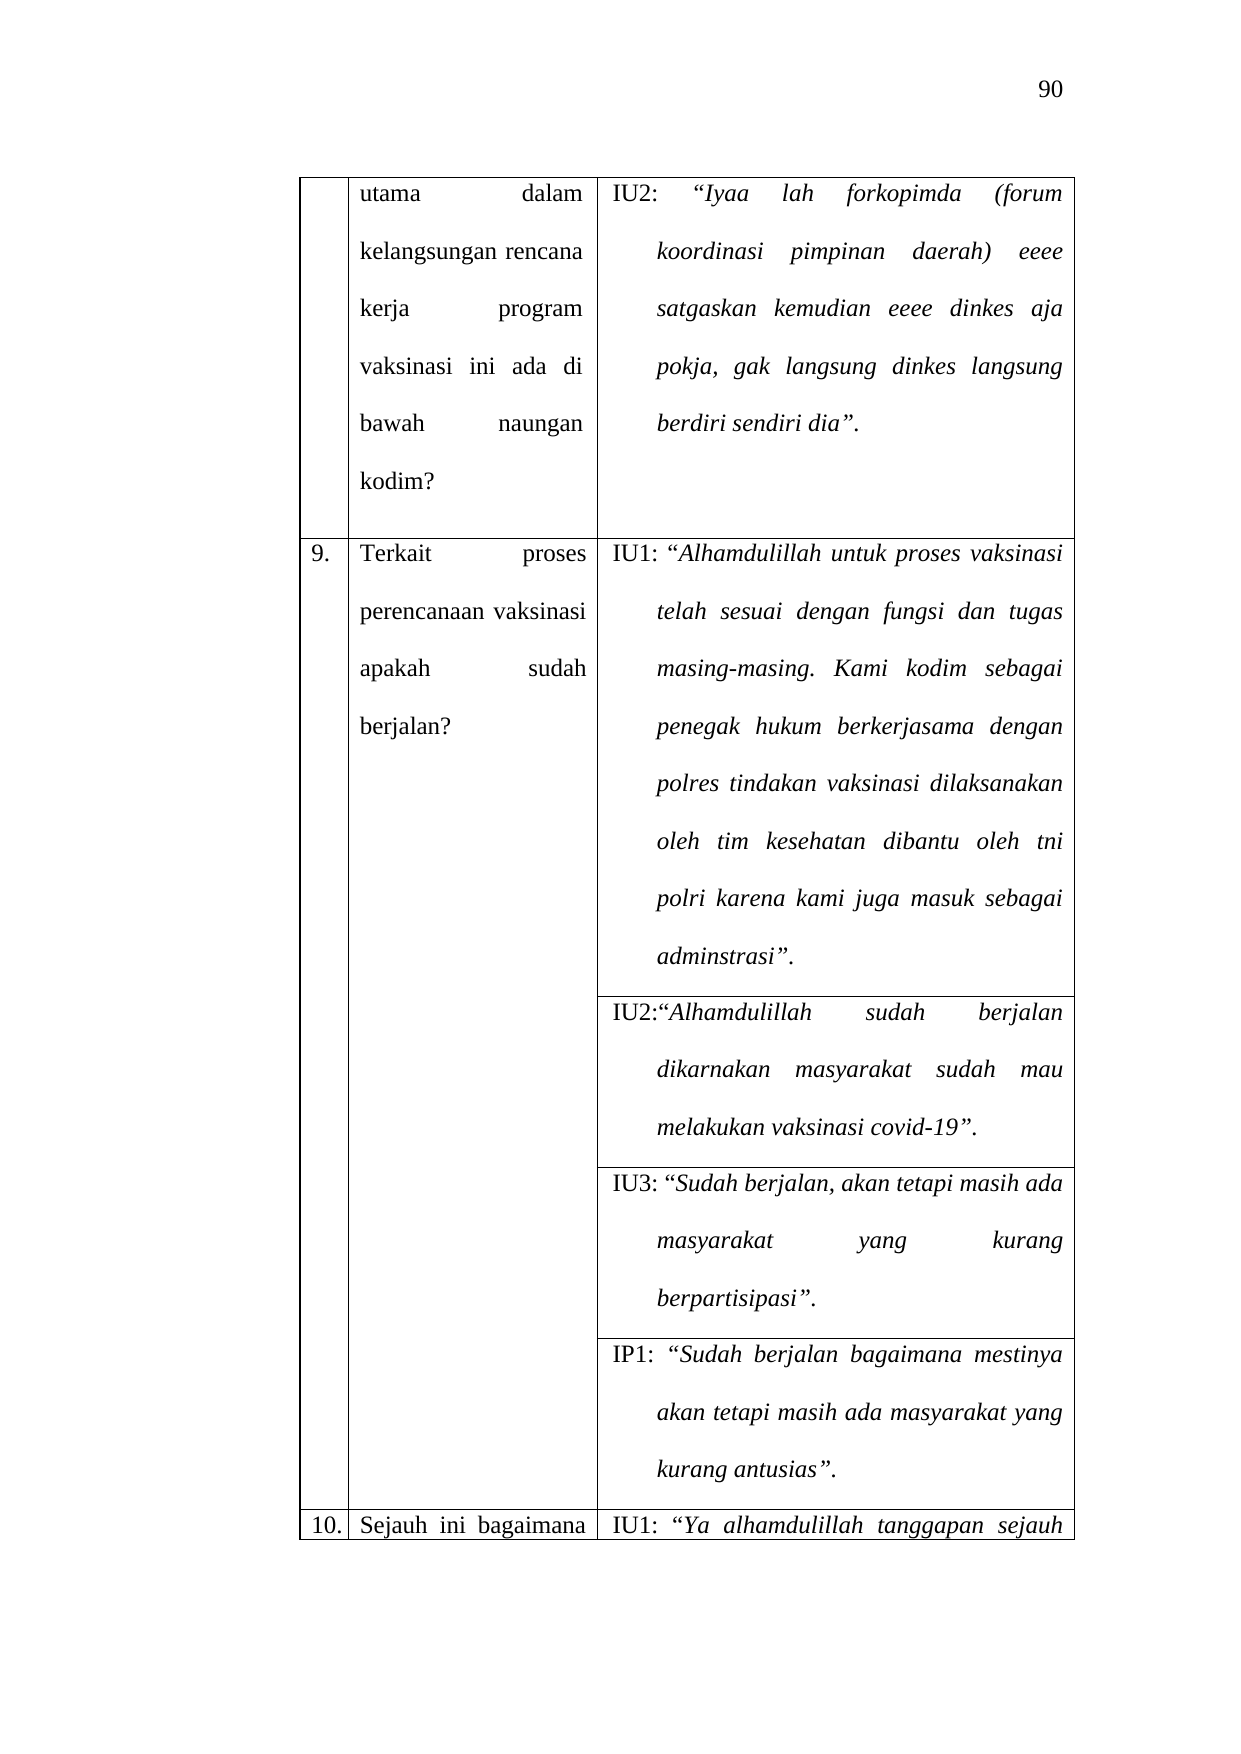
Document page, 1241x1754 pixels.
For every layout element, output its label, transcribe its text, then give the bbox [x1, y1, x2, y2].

table_cell 10. [301, 1510, 348, 1539]
table_cell IU1: “Alhamdulillah untuk proses vaksinasi telah sesuai dengan fungsi dan tugas masing-masing. Kami kodim sebagai penegak hukum berkerjasama dengan polres tindakan vaksinasi dilaksanakan oleh tim kesehatan dibantu oleh tni polri karena kami juga masuk sebagai adminstrasi”. [598, 539, 1074, 996]
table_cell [598, 1510, 1074, 1539]
table_cell Terkait proses perencanaan vaksinasi apakah sudah berjalan? [349, 539, 597, 1509]
table_cell IU3: “Sudah berjalan, akan tetapi masih ada masyarakat yang kurang berpartisipasi”. [598, 1168, 1074, 1338]
table_cell 8. [301, 178, 348, 537]
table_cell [349, 1510, 597, 1539]
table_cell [349, 178, 597, 537]
table_cell IP1: “Sudah berjalan bagaimana mestinya akan tetapi masih ada masyarakat yang kurang antusias”. [598, 1339, 1074, 1509]
table_cell IU2:“Alhamdulillah sudah berjalan dikarnakan masyarakat sudah mau melakukan vaksinasi covid-19”. [598, 997, 1074, 1167]
table_cell 9. [301, 539, 348, 1509]
table_cell IU2: “Iyaa lah forkopimda (forum koordinasi pimpinan daerah) eeee satgaskan kemudian eeee dinkes aja pokja, gak langsung dinkes langsung berdiri sendiri dia”. [598, 178, 1074, 537]
